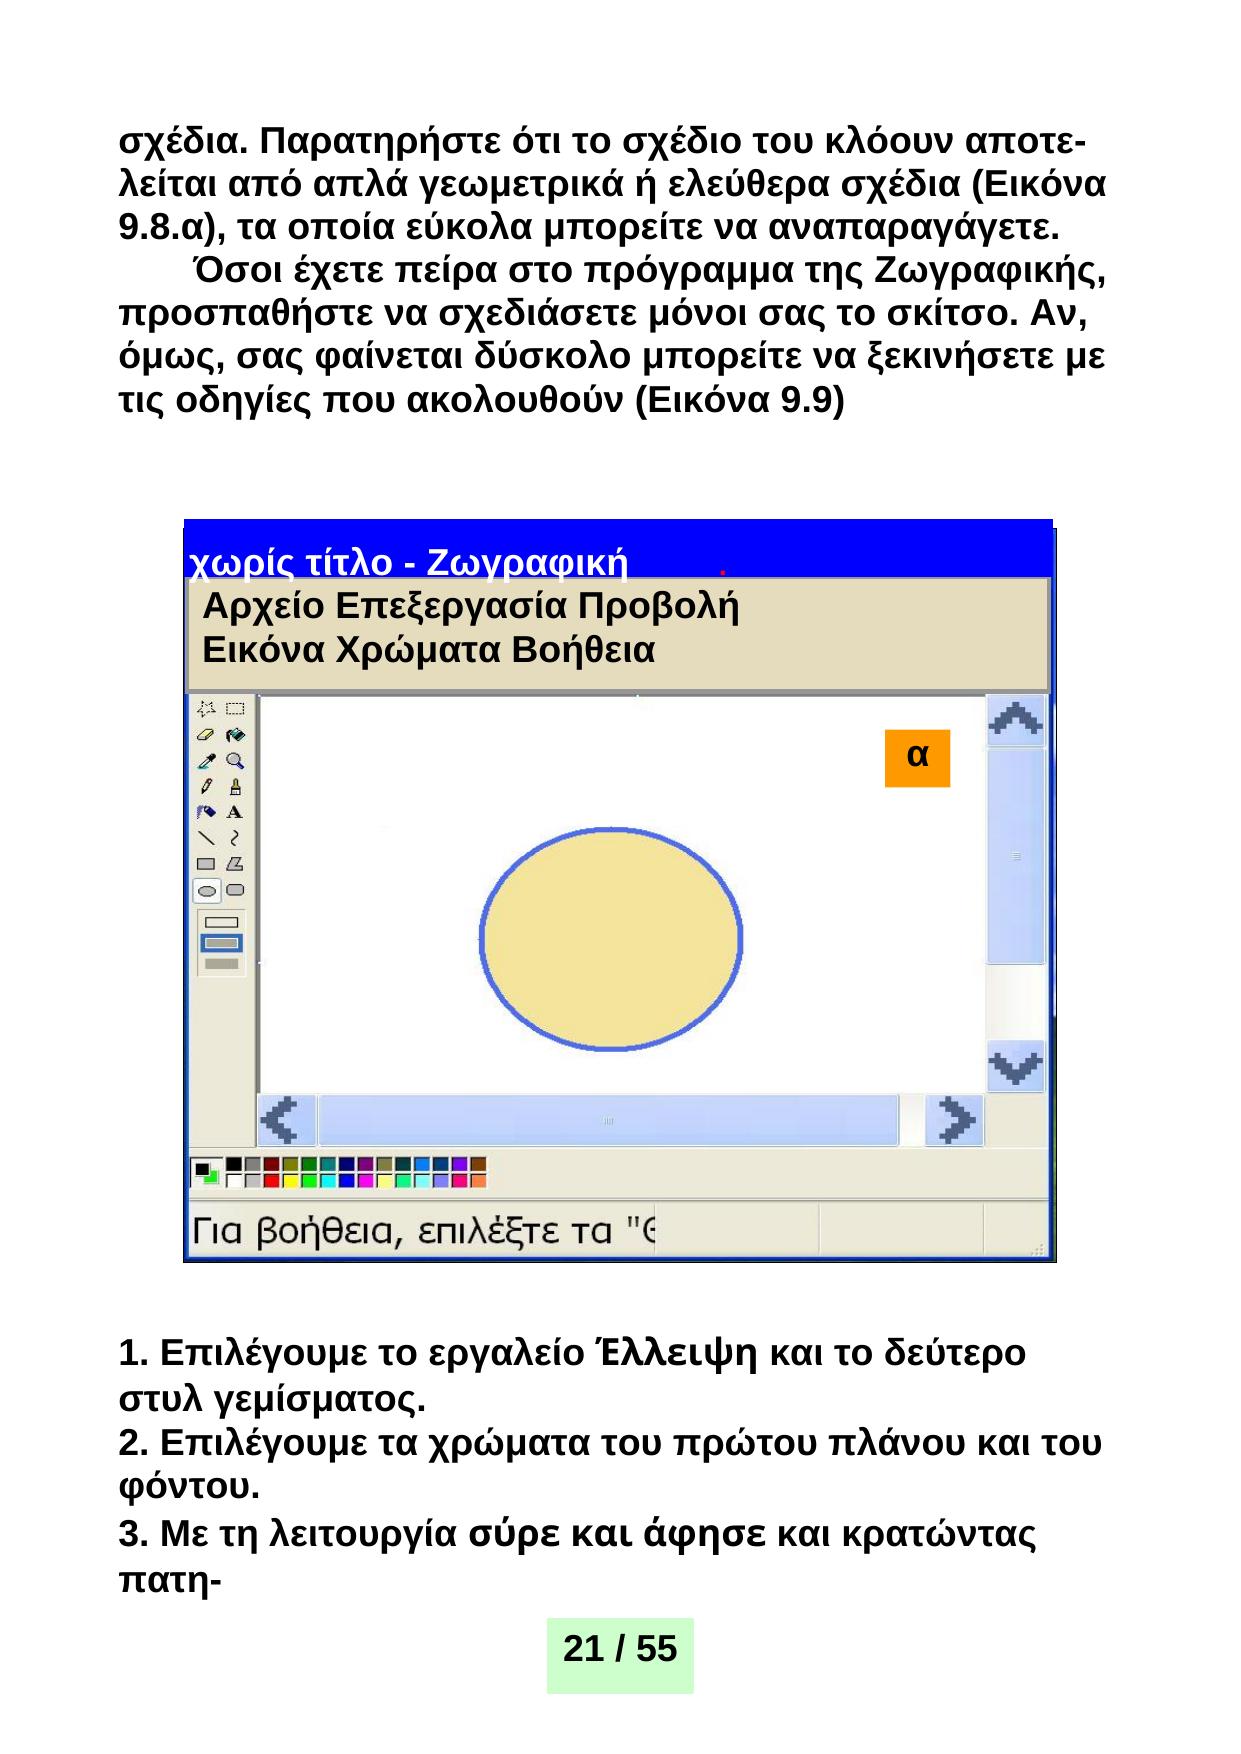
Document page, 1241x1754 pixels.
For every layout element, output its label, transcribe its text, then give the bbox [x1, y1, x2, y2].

text 2. Επιλέγουμε τα χρώματα του πρώτου πλάνου και του φόντου. [118, 1420, 1122, 1506]
text 1. Επιλέγουμε το εργαλείο Έλλειψη και το δεύτερο στυλ γεμίσματος. [118, 1326, 1122, 1420]
picture [184, 529, 1056, 1262]
text Όσοι έχετε πείρα στο πρόγραμμα της Ζωγραφικής, προσπαθήστε να σχεδιάσετε μόνοι σας το σκίτσο. Αν, όμως, σας φαίνεται δύσκολο μπορείτε να ξεκινήσετε με τις οδηγίες που ακολουθούν (Εικόνα 9.9) [118, 247, 1122, 420]
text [118, 118, 1122, 161]
text λείται από απλά γεωμετρικά ή ελεύθερα σχέδια (Εικόνα 9.8.α), τα οποία εύκολα μπορείτε να αναπαραγάγετε. [118, 161, 1122, 247]
text 3. Με τη λειτουργία σύρε και άφησε και κρατώντας πατη- [118, 1506, 1122, 1600]
